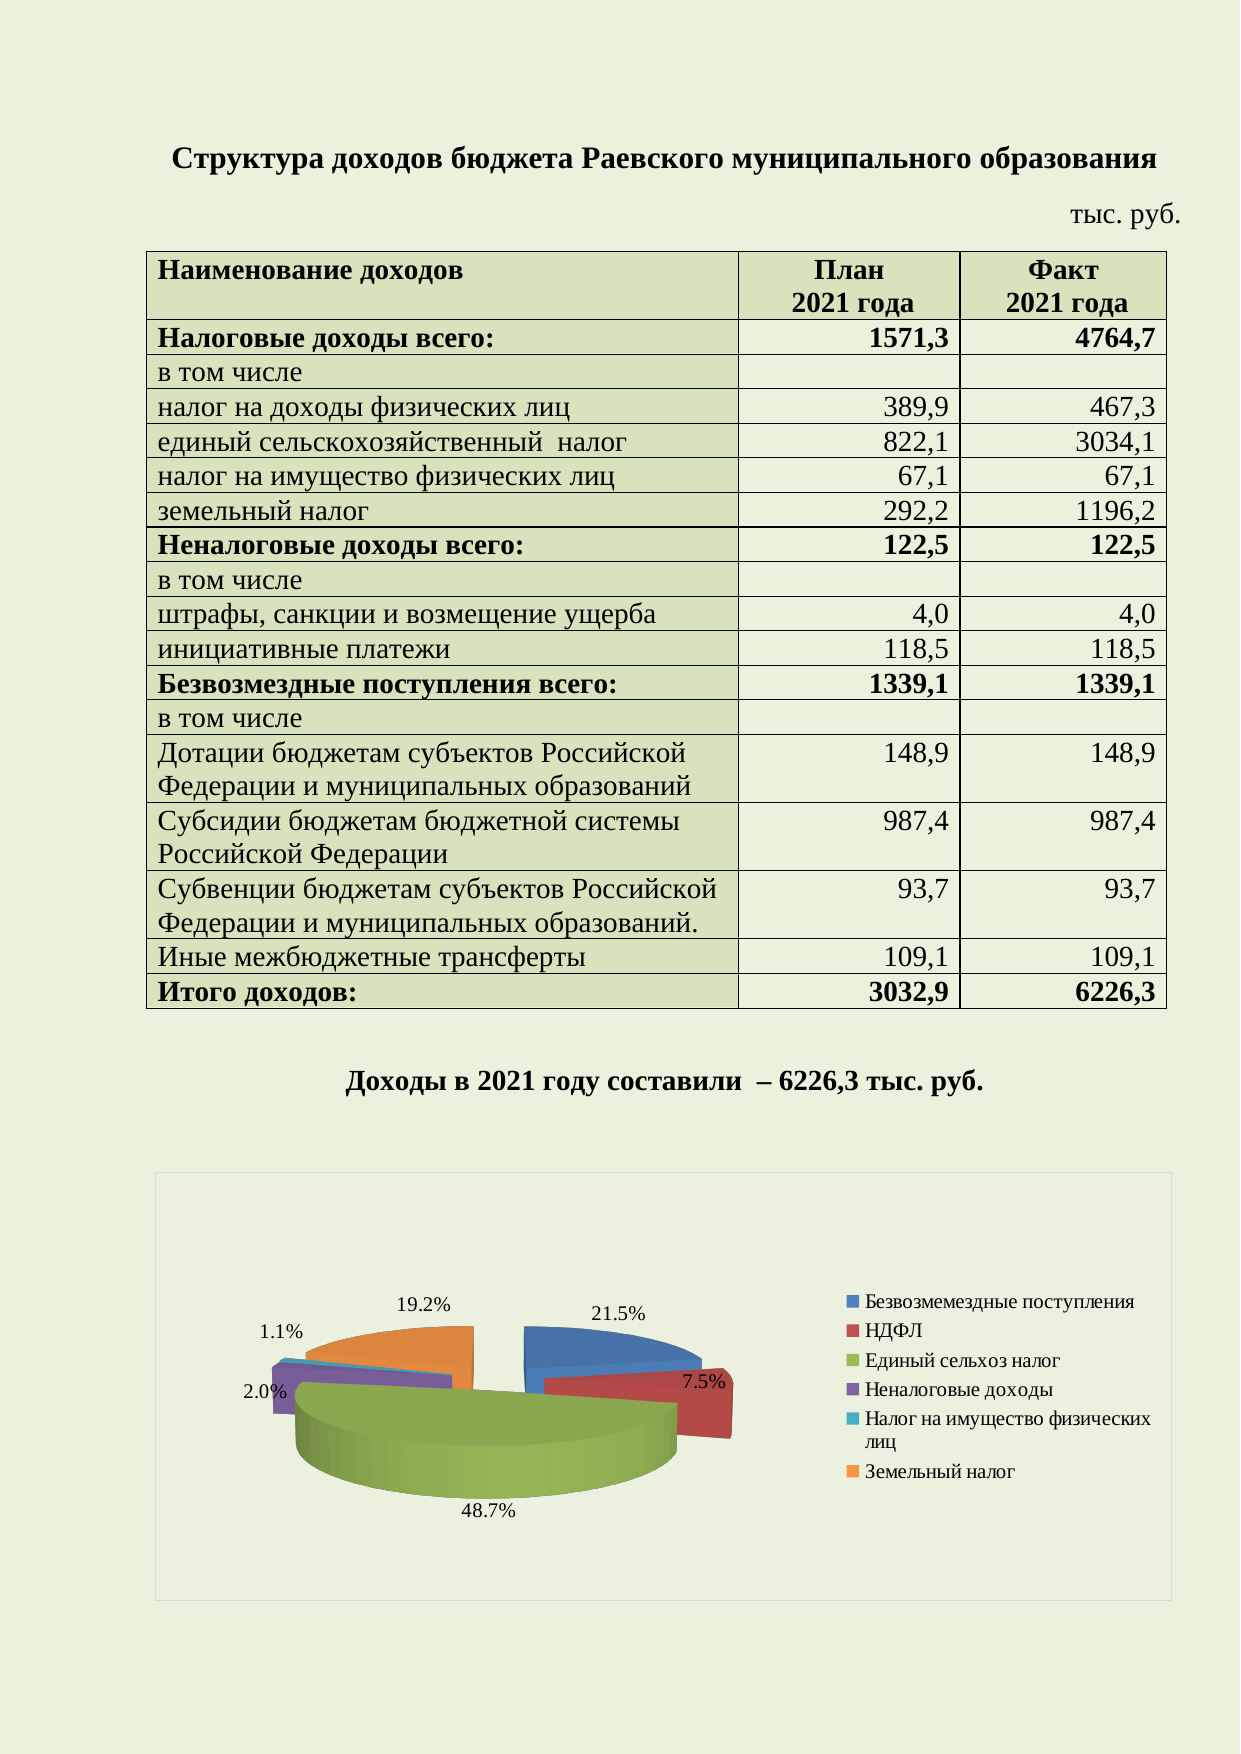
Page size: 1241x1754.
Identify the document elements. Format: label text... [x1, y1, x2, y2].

table_cell Безвозмездные поступления всего: [147, 666, 738, 699]
table_cell 4764,7 [961, 320, 1166, 353]
text Доходы в 2021 году составили – 6226,3 тыс. руб. [148, 1063, 1181, 1096]
table_cell 822,1 [739, 424, 959, 457]
table_cell 1339,1 [961, 666, 1166, 699]
table_cell 987,4 [739, 803, 959, 870]
table_cell 467,3 [961, 389, 1166, 423]
table_cell 93,7 [739, 871, 959, 938]
table_cell 118,5 [961, 631, 1166, 665]
table_cell 118,5 [739, 631, 959, 665]
table_cell земельный налог [147, 493, 738, 526]
table_cell Дотации бюджетам субъектов Российской Федерации и муниципальных образований [147, 735, 738, 802]
table_cell Иные межбюджетные трансферты [147, 939, 738, 973]
table_cell налог на доходы физических лиц [147, 389, 738, 423]
table_cell 67,1 [961, 458, 1166, 492]
table_cell [739, 562, 959, 596]
table_cell Субвенции бюджетам субъектов Российской Федерации и муниципальных образований. [147, 871, 738, 938]
text Структура доходов бюджета Раевского муниципального образования [148, 139, 1181, 176]
table_cell 122,5 [739, 528, 959, 561]
table_cell 4,0 [961, 597, 1166, 630]
table_cell 1571,3 [739, 320, 959, 353]
table_header Факт 2021 года [961, 252, 1166, 319]
table_header План 2021 года [739, 252, 959, 319]
table_cell 292,2 [739, 493, 959, 526]
table_cell в том числе [147, 355, 738, 388]
table_cell 148,9 [739, 735, 959, 802]
table_cell 67,1 [739, 458, 959, 492]
table_cell [739, 700, 959, 734]
table_cell 3032,9 [739, 974, 959, 1007]
table_cell 3034,1 [961, 424, 1166, 457]
table_cell 122,5 [961, 528, 1166, 561]
table_header Наименование доходов [147, 252, 738, 319]
table_cell 1339,1 [739, 666, 959, 699]
table_cell 109,1 [961, 939, 1166, 973]
table_cell 4,0 [739, 597, 959, 630]
table_cell 6226,3 [961, 974, 1166, 1007]
table_cell 109,1 [739, 939, 959, 973]
table_cell 389,9 [739, 389, 959, 423]
table_cell в том числе [147, 562, 738, 596]
table_cell Налоговые доходы всего: [147, 320, 738, 353]
table_cell налог на имущество физических лиц [147, 458, 738, 492]
table_cell [961, 355, 1166, 388]
table_cell Итого доходов: [147, 974, 738, 1007]
table_cell единый сельскохозяйственный налог [147, 424, 738, 457]
table_cell [961, 562, 1166, 596]
table_cell [961, 700, 1166, 734]
table_cell 148,9 [961, 735, 1166, 802]
table_cell штрафы, санкции и возмещение ущерба [147, 597, 738, 630]
table_cell 987,4 [961, 803, 1166, 870]
table_cell в том числе [147, 700, 738, 734]
table_cell Неналоговые доходы всего: [147, 528, 738, 561]
table_cell инициативные платежи [147, 631, 738, 665]
table_cell [739, 355, 959, 388]
table_cell 1196,2 [961, 493, 1166, 526]
table_cell 93,7 [961, 871, 1166, 938]
table_cell Субсидии бюджетам бюджетной системы Российской Федерации [147, 803, 738, 870]
text тыс. руб. [148, 196, 1181, 230]
